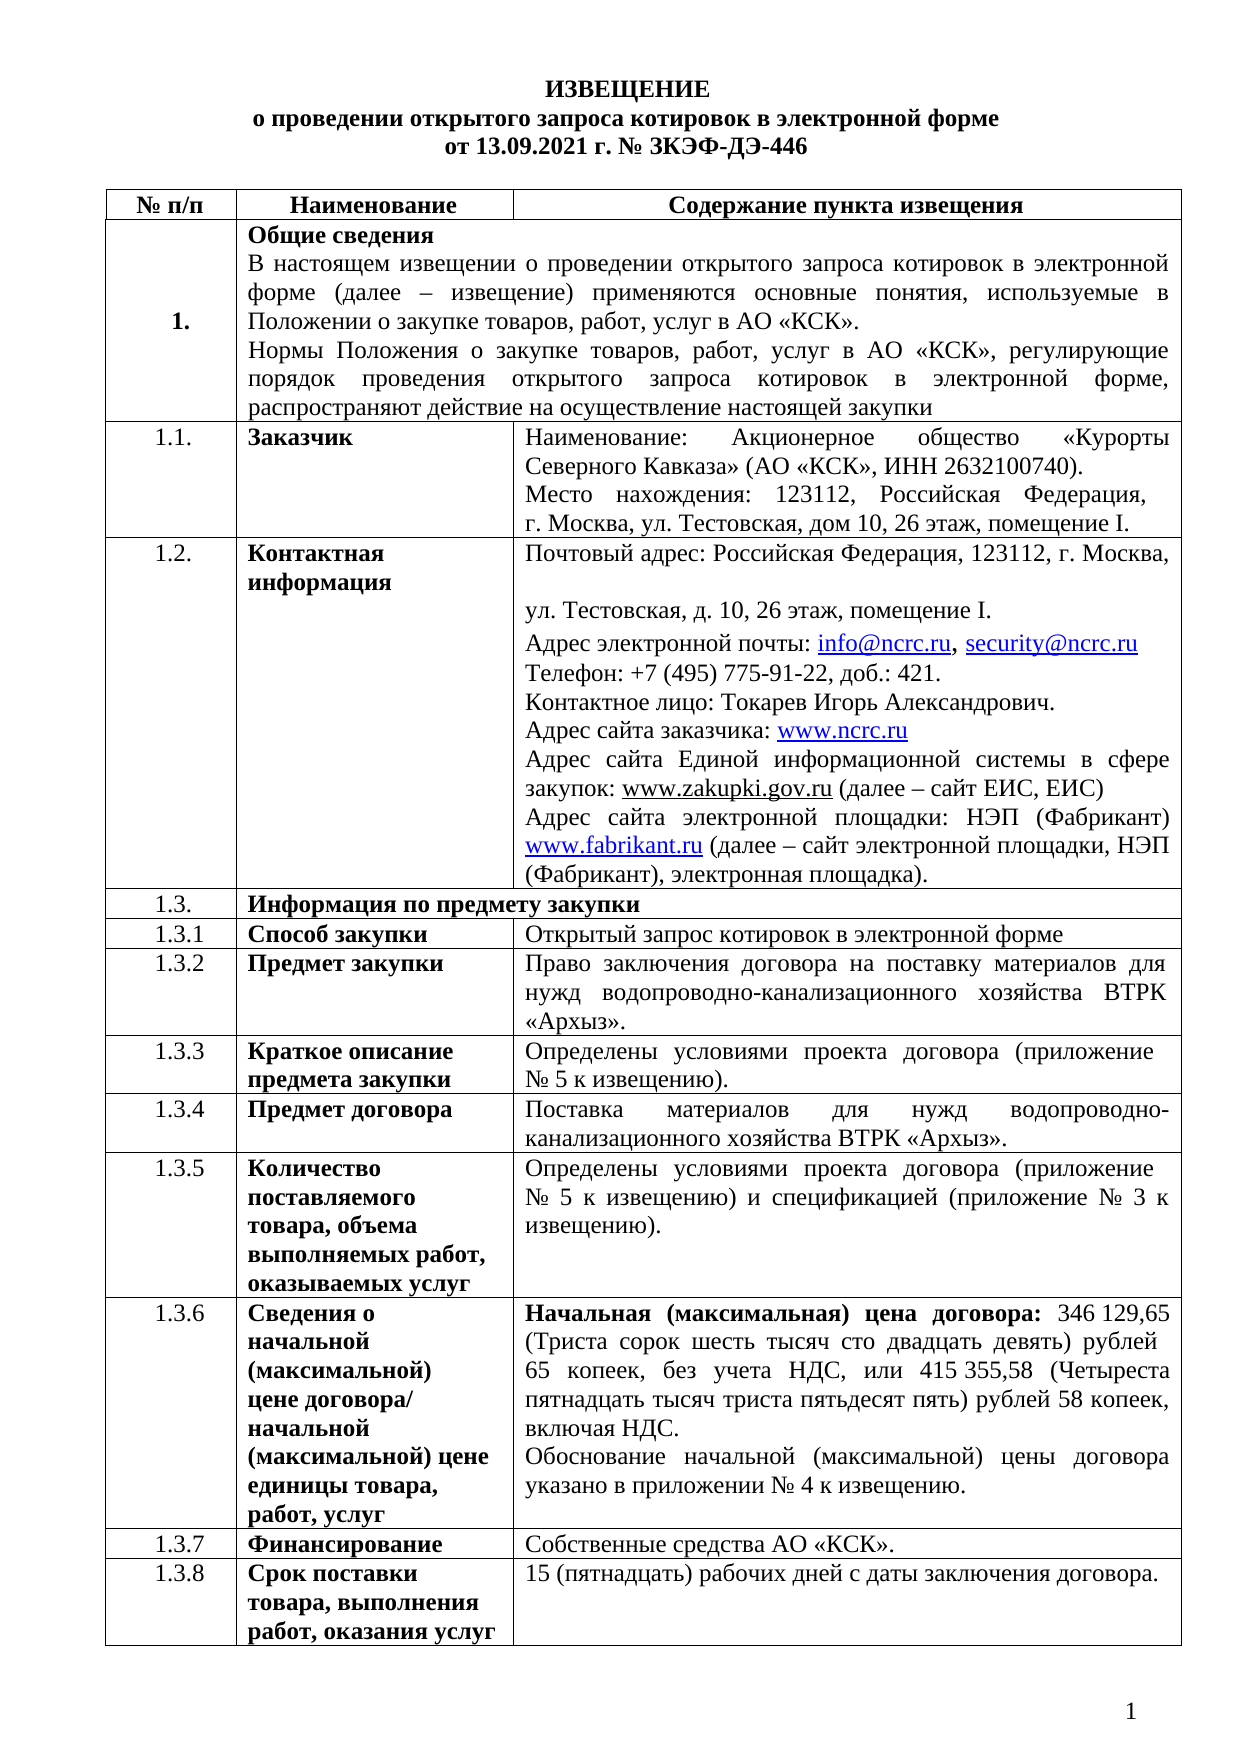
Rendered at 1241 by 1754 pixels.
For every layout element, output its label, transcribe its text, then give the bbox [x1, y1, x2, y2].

table_cell [106, 1298, 236, 1528]
table_cell Сведения о начальной (максимальной) цене договора/ начальной (максимальной) цене единицы товара, работ, услуг [237, 1298, 513, 1528]
table_cell Определены условиями проекта договора (приложение № 5 к извещению) и спецификацией (приложение № 3 к извещению). [514, 1153, 1181, 1297]
table_cell Контактная информация [237, 538, 513, 888]
table_cell [106, 1153, 236, 1297]
table_cell Способ закупки [237, 919, 513, 947]
text ИЗВЕЩЕНИЕ [118, 74, 1137, 103]
table_cell [106, 919, 236, 947]
table_cell [106, 422, 236, 537]
table_cell [106, 949, 236, 1035]
table_cell [106, 1529, 236, 1557]
table_cell Собственные средства АО «КСК». [514, 1529, 1181, 1557]
table_cell [106, 1559, 236, 1645]
table_cell Определены условиями проекта договора (приложение № 5 к извещению). [514, 1036, 1181, 1093]
table_cell [106, 889, 236, 918]
table_header № п/п [107, 190, 236, 219]
table_cell Общие сведения В настоящем извещении о проведении открытого запроса котировок в электронной форме (далее – извещение) применяются основные понятия, используемые в Положении о закупке товаров, работ, услуг в АО «КСК». Нормы Положения о закупке товаров, работ, услуг в АО «КСК», регулирующие порядок проведения открытого запроса котировок в электронной форме, распространяют действие на осуществление настоящей закупки [237, 220, 1181, 421]
table_cell Количество поставляемого товара, объема выполняемых работ, оказываемых услуг [237, 1153, 513, 1297]
table_header Содержание пункта извещения [514, 190, 1181, 219]
table_cell Поставка материалов для нужд водопроводно-канализационного хозяйства ВТРК «Архыз». [514, 1094, 1181, 1152]
table_cell Наименование: Акционерное общество «Курорты Северного Кавказа» (АО «КСК», ИНН 2632100740). Место нахождения: 123112, Российская Федерация, г. Москва, ул. Тестовская, дом 10, 26 этаж, помещение I. [514, 422, 1181, 537]
table_cell Почтовый адрес: Российская Федерация, 123112, г. Москва, ул. Тестовская, д. 10, 26 этаж, помещение I. Адрес электронной почты: info@ncrc.ru, security@ncrc.ru Телефон: +7 (495) 775-91-22, доб.: 421. Контактное лицо: Токарев Игорь Александрович. Адрес сайта заказчика: www.ncrc.ru Адрес сайта Единой информационной системы в сфере закупок: www.zakupki.gov.ru (далее – сайт ЕИС, ЕИС) Адрес сайта электронной площадки: НЭП (Фабрикант) www.fabrikant.ru (далее – сайт электронной площадки, НЭП (Фабрикант), электронная площадка). [514, 538, 1181, 888]
table_cell [106, 1094, 236, 1152]
table_cell [106, 1036, 236, 1093]
table_cell Открытый запрос котировок в электронной форме [514, 919, 1181, 947]
table_cell Информация по предмету закупки [237, 889, 1181, 918]
table_cell Предмет закупки [237, 949, 513, 1035]
table_header Наименование [237, 190, 513, 219]
table_cell Предмет договора [237, 1094, 513, 1152]
table_cell 15 (пятнадцать) рабочих дней с даты заключения договора. [514, 1559, 1181, 1645]
table_cell Заказчик [237, 422, 513, 537]
table_cell [106, 538, 236, 888]
table_cell Начальная (максимальная) цена договора: 346 129,65 (Триста сорок шесть тысяч сто двадцать девять) рублей 65 копеек, без учета НДС, или 415 355,58 (Четыреста пятнадцать тысяч триста пятьдесят пять) рублей 58 копеек, включая НДС. Обоснование начальной (максимальной) цены договора указано в приложении № 4 к извещению. [514, 1298, 1181, 1528]
table_cell [106, 220, 236, 421]
table_cell Финансирование [237, 1529, 513, 1557]
table_cell Право заключения договора на поставку материалов для нужд водопроводно-канализационного хозяйства ВТРК «Архыз». [514, 949, 1181, 1035]
table_cell Краткое описание предмета закупки [237, 1036, 513, 1093]
table_cell Срок поставки товара, выполнения работ, оказания услуг [237, 1559, 513, 1645]
text о проведении открытого запроса котировок в электронной форме от 13.09.2021 г. № ЗКЭФ-ДЭ-446 [118, 103, 1133, 160]
